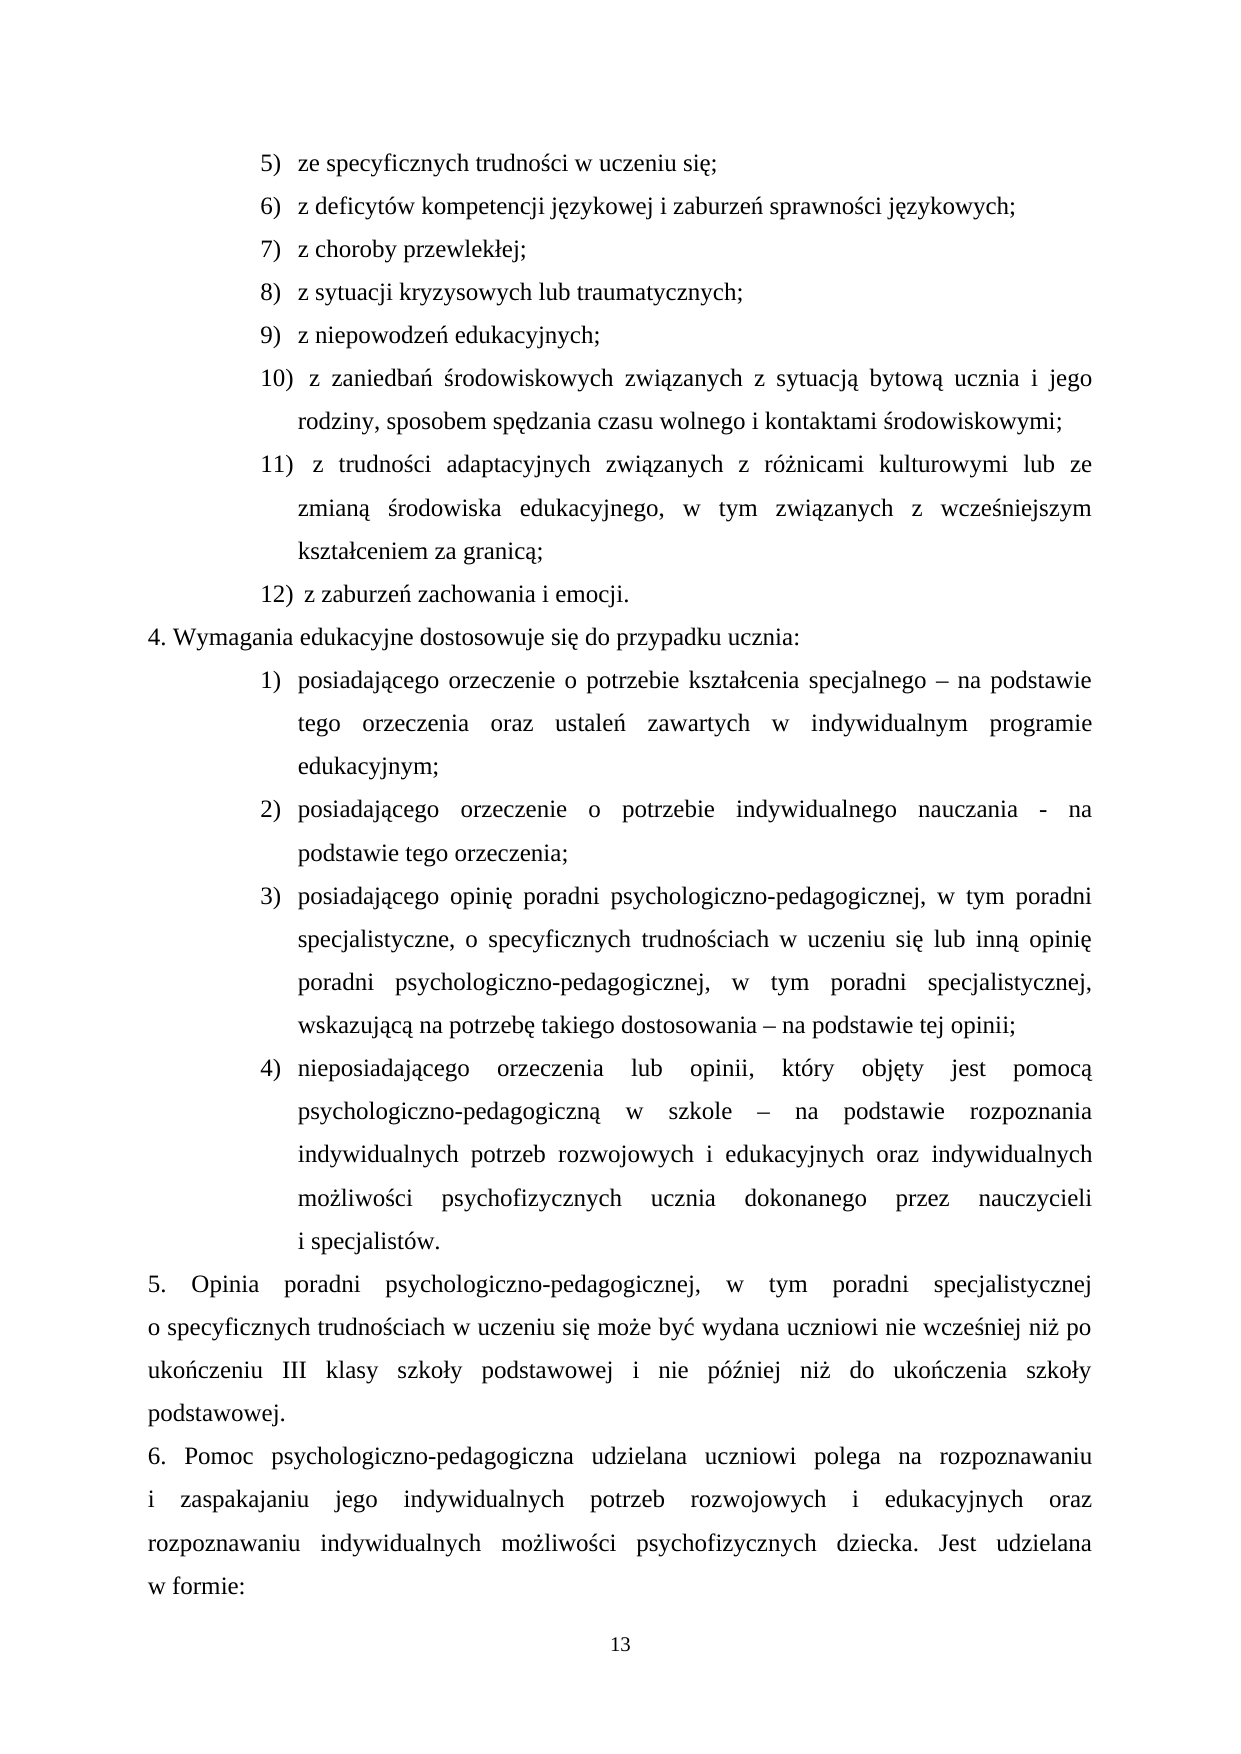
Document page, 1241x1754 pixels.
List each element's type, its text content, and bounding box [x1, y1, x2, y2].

text 5. Opinia poradni psychologiczno-pedagogicznej, w tym poradni specjalistycznej o specyficznych trudnościach w uczeniu się może być wydana uczniowi nie wcześniej niż po ukończeniu III klasy szkoły podstawowej i nie później niż do ukończenia szkoły podstawowej. [148, 1269, 1093, 1427]
list ze specyficznych trudności w uczeniu się; [260, 148, 1093, 176]
list nieposiadającego orzeczenia lub opinii, który objęty jest pomocą psychologiczno-pedagogiczną w szkole – na podstawie rozpoznania indywidualnych potrzeb rozwojowych i edukacyjnych oraz indywidualnych możliwości psychofizycznych ucznia dokonanego przez nauczycieli i specjalistów. [260, 1053, 1093, 1254]
text 6. Pomoc psychologiczno-pedagogiczna udzielana uczniowi polega na rozpoznawaniu i zaspakajaniu jego indywidualnych potrzeb rozwojowych i edukacyjnych oraz rozpoznawaniu indywidualnych możliwości psychofizycznych dziecka. Jest udzielana w formie: [148, 1441, 1093, 1599]
list posiadającego opinię poradni psychologiczno-pedagogicznej, w tym poradni specjalistyczne, o specyficznych trudnościach w uczeniu się lub inną opinię poradni psychologiczno-pedagogicznej, w tym poradni specjalistycznej, wskazującą na potrzebę takiego dostosowania – na podstawie tej opinii; [260, 881, 1093, 1039]
text 4. Wymagania edukacyjne dostosowuje się do przypadku ucznia: [148, 622, 1093, 651]
list z trudności adaptacyjnych związanych z różnicami kulturowymi lub ze zmianą środowiska edukacyjnego, w tym związanych z wcześniejszym kształceniem za granicą; [260, 449, 1093, 564]
list posiadającego orzeczenie o potrzebie kształcenia specjalnego – na podstawie tego orzeczenia oraz ustaleń zawartych w indywidualnym programie edukacyjnym; [260, 665, 1093, 780]
list z deficytów kompetencji językowej i zaburzeń sprawności językowych; [260, 191, 1093, 219]
list z zaniedbań środowiskowych związanych z sytuacją bytową ucznia i jego rodziny, sposobem spędzania czasu wolnego i kontaktami środowiskowymi; [260, 363, 1093, 435]
list z zaburzeń zachowania i emocji. [260, 579, 1093, 608]
list z niepowodzeń edukacyjnych; [260, 320, 1093, 349]
list posiadającego orzeczenie o potrzebie indywidualnego nauczania - na podstawie tego orzeczenia; [260, 794, 1093, 866]
list z sytuacji kryzysowych lub traumatycznych; [260, 277, 1093, 306]
list z choroby przewlekłej; [260, 234, 1093, 263]
